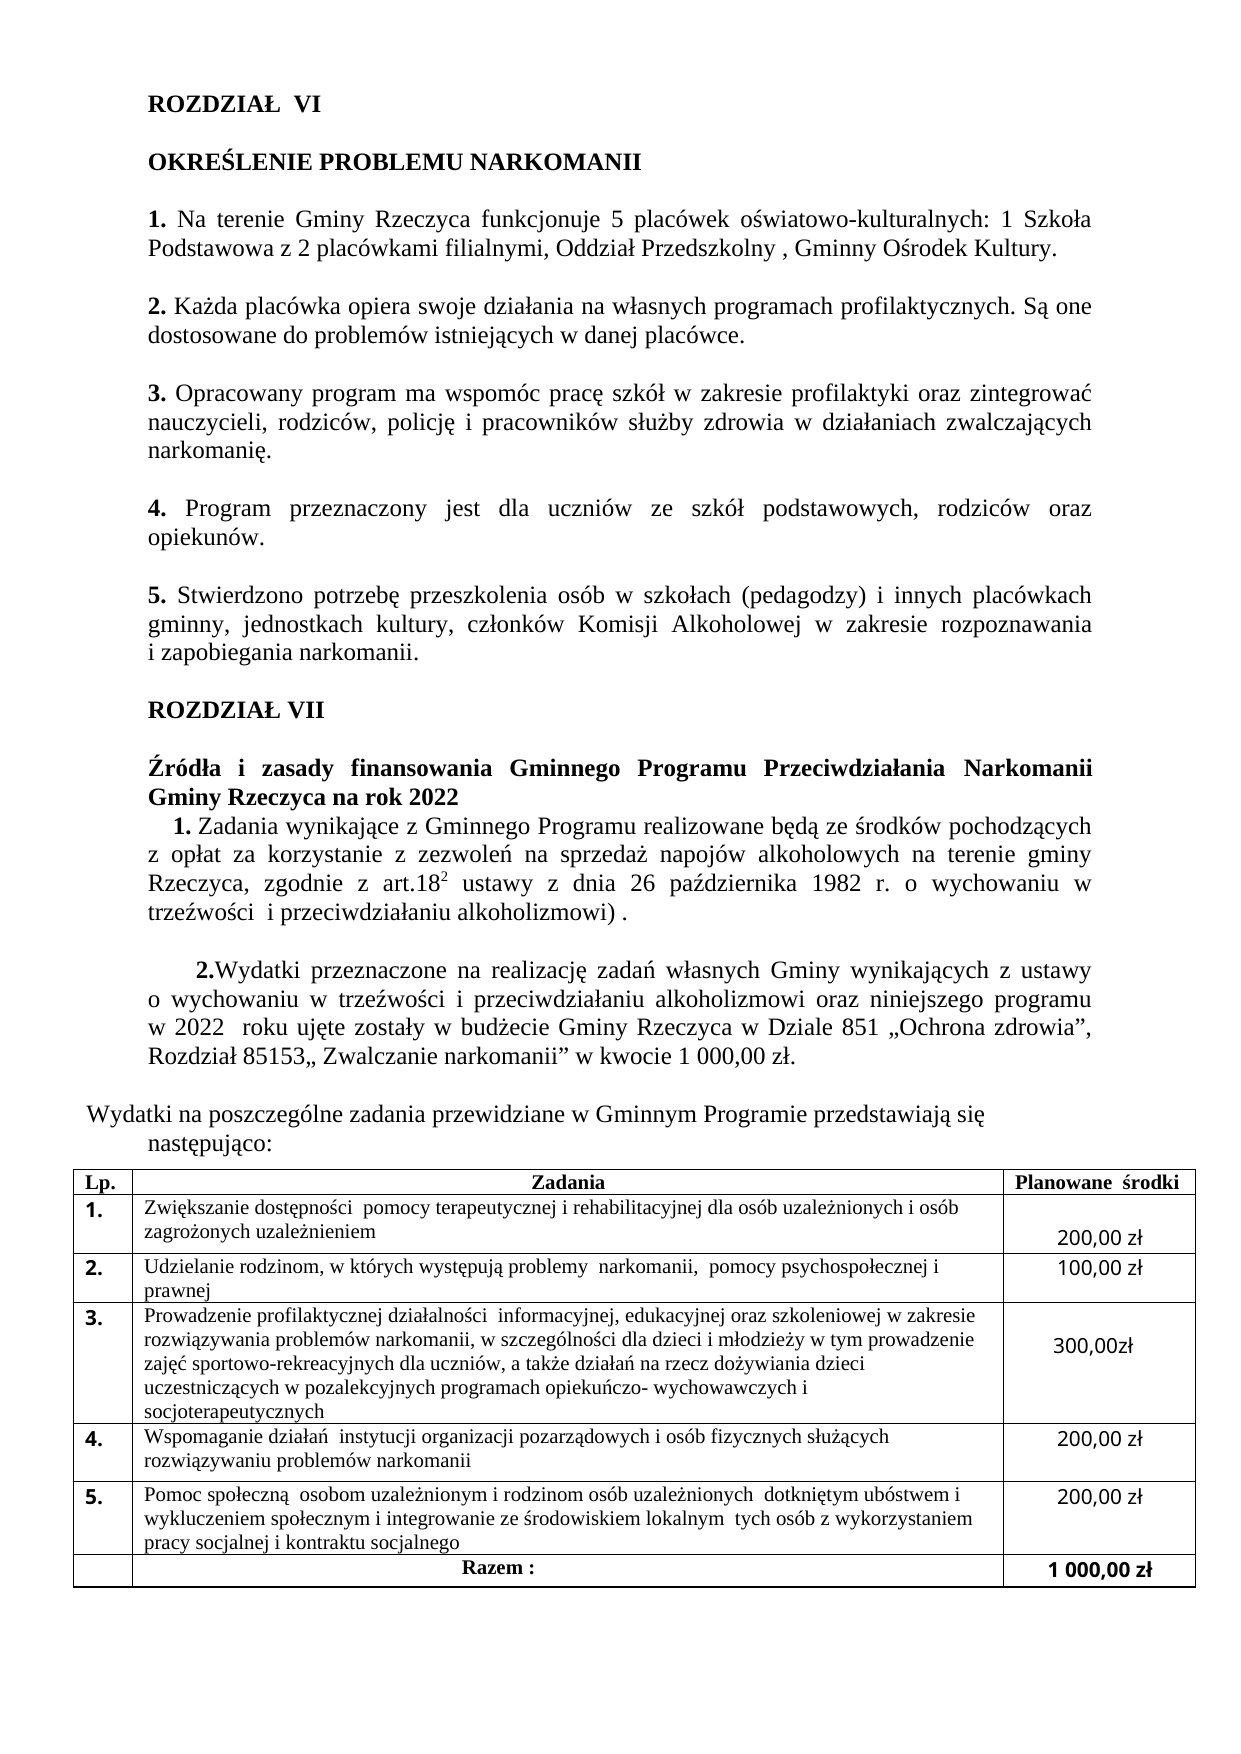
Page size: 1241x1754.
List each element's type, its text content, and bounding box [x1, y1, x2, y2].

table_cell 200,00 zł [1004, 1482, 1195, 1554]
table_cell 4. [74, 1424, 132, 1481]
table_cell 100,00 zł [1004, 1254, 1195, 1302]
text ROZDZIAŁ VI [148, 89, 1093, 117]
text 1. Zadania wynikające z Gminnego Programu realizowane będą ze środków pochodzących z opłat za korzystanie z zezwoleń na sprzedaż napojów alkoholowych na terenie gminy Rzeczyca, zgodnie z art.182 ustawy z dnia 26 października 1982 r. o wychowaniu w trzeźwości i przeciwdziałaniu alkoholizmowi) . [148, 811, 1093, 926]
text Źródła i zasady finansowania Gminnego Programu Przeciwdziałania Narkomanii Gminy Rzeczyca na rok 2022 [148, 753, 1093, 811]
table_cell 3. [74, 1303, 132, 1423]
text OKREŚLENIE PROBLEMU NARKOMANII [148, 147, 1093, 175]
table_cell Zwiększanie dostępności pomocy terapeutycznej i rehabilitacyjnej dla osób uzależnionych i osób zagrożonych uzależnieniem [133, 1195, 1003, 1252]
table_cell 300,00zł [1004, 1303, 1195, 1423]
table_cell 1. [74, 1195, 132, 1252]
text 1. Na terenie Gminy Rzeczyca funkcjonuje 5 placówek oświatowo-kulturalnych: 1 Szkoła Podstawowa z 2 placówkami filialnymi, Oddział Przedszkolny , Gminny Ośrodek Kultury. [148, 204, 1093, 262]
table_cell 200,00 zł [1004, 1424, 1195, 1481]
text ROZDZIAŁ VII [148, 695, 1093, 724]
text Wydatki na poszczególne zadania przewidziane w Gminnym Programie przedstawiają się następująco: [74, 1099, 1093, 1157]
table_cell 1 000,00 zł [1004, 1555, 1195, 1586]
table_header Zadania [133, 1170, 1003, 1194]
table_cell Wspomaganie działań instytucji organizacji pozarządowych i osób fizycznych służących rozwiązywaniu problemów narkomanii [133, 1424, 1003, 1481]
table_header Planowane środki [1004, 1170, 1195, 1194]
text 2. Każda placówka opiera swoje działania na własnych programach profilaktycznych. Są one dostosowane do problemów istniejących w danej placówce. [148, 291, 1093, 349]
table_cell 200,00 zł [1004, 1195, 1195, 1252]
table_cell Pomoc społeczną osobom uzależnionym i rodzinom osób uzależnionych dotkniętym ubóstwem i wykluczeniem społecznym i integrowanie ze środowiskiem lokalnym tych osób z wykorzystaniem pracy socjalnej i kontraktu socjalnego [133, 1482, 1003, 1554]
text 4. Program przeznaczony jest dla uczniów ze szkół podstawowych, rodziców oraz opiekunów. [148, 493, 1093, 551]
text 2.Wydatki przeznaczone na realizację zadań własnych Gminy wynikających z ustawy o wychowaniu w trzeźwości i przeciwdziałaniu alkoholizmowi oraz niniejszego programu w 2022 roku ujęte zostały w budżecie Gminy Rzeczyca w Dziale 851 „Ochrona zdrowia”, Rozdział 85153„ Zwalczanie narkomanii” w kwocie 1 000,00 zł. [148, 955, 1093, 1070]
table_cell 5. [74, 1482, 132, 1554]
text 5. Stwierdzono potrzebę przeszkolenia osób w szkołach (pedagodzy) i innych placówkach gminny, jednostkach kultury, członków Komisji Alkoholowej w zakresie rozpoznawania i zapobiegania narkomanii. [148, 580, 1093, 666]
table_cell 2. [74, 1254, 132, 1302]
table_header Lp. [74, 1170, 132, 1194]
table_cell [74, 1555, 132, 1586]
table_cell Prowadzenie profilaktycznej działalności informacyjnej, edukacyjnej oraz szkoleniowej w zakresie rozwiązywania problemów narkomanii, w szczególności dla dzieci i młodzieży w tym prowadzenie zajęć sportowo-rekreacyjnych dla uczniów, a także działań na rzecz dożywiania dzieci uczestniczących w pozalekcyjnych programach opiekuńczo- wychowawczych i socjoterapeutycznych [133, 1303, 1003, 1423]
text 3. Opracowany program ma wspomóc pracę szkół w zakresie profilaktyki oraz zintegrować nauczycieli, rodziców, policję i pracowników służby zdrowia w działaniach zwalczających narkomanię. [148, 378, 1093, 464]
table_cell Razem : [133, 1555, 1003, 1586]
table_cell Udzielanie rodzinom, w których występują problemy narkomanii, pomocy psychospołecznej i prawnej [133, 1254, 1003, 1302]
